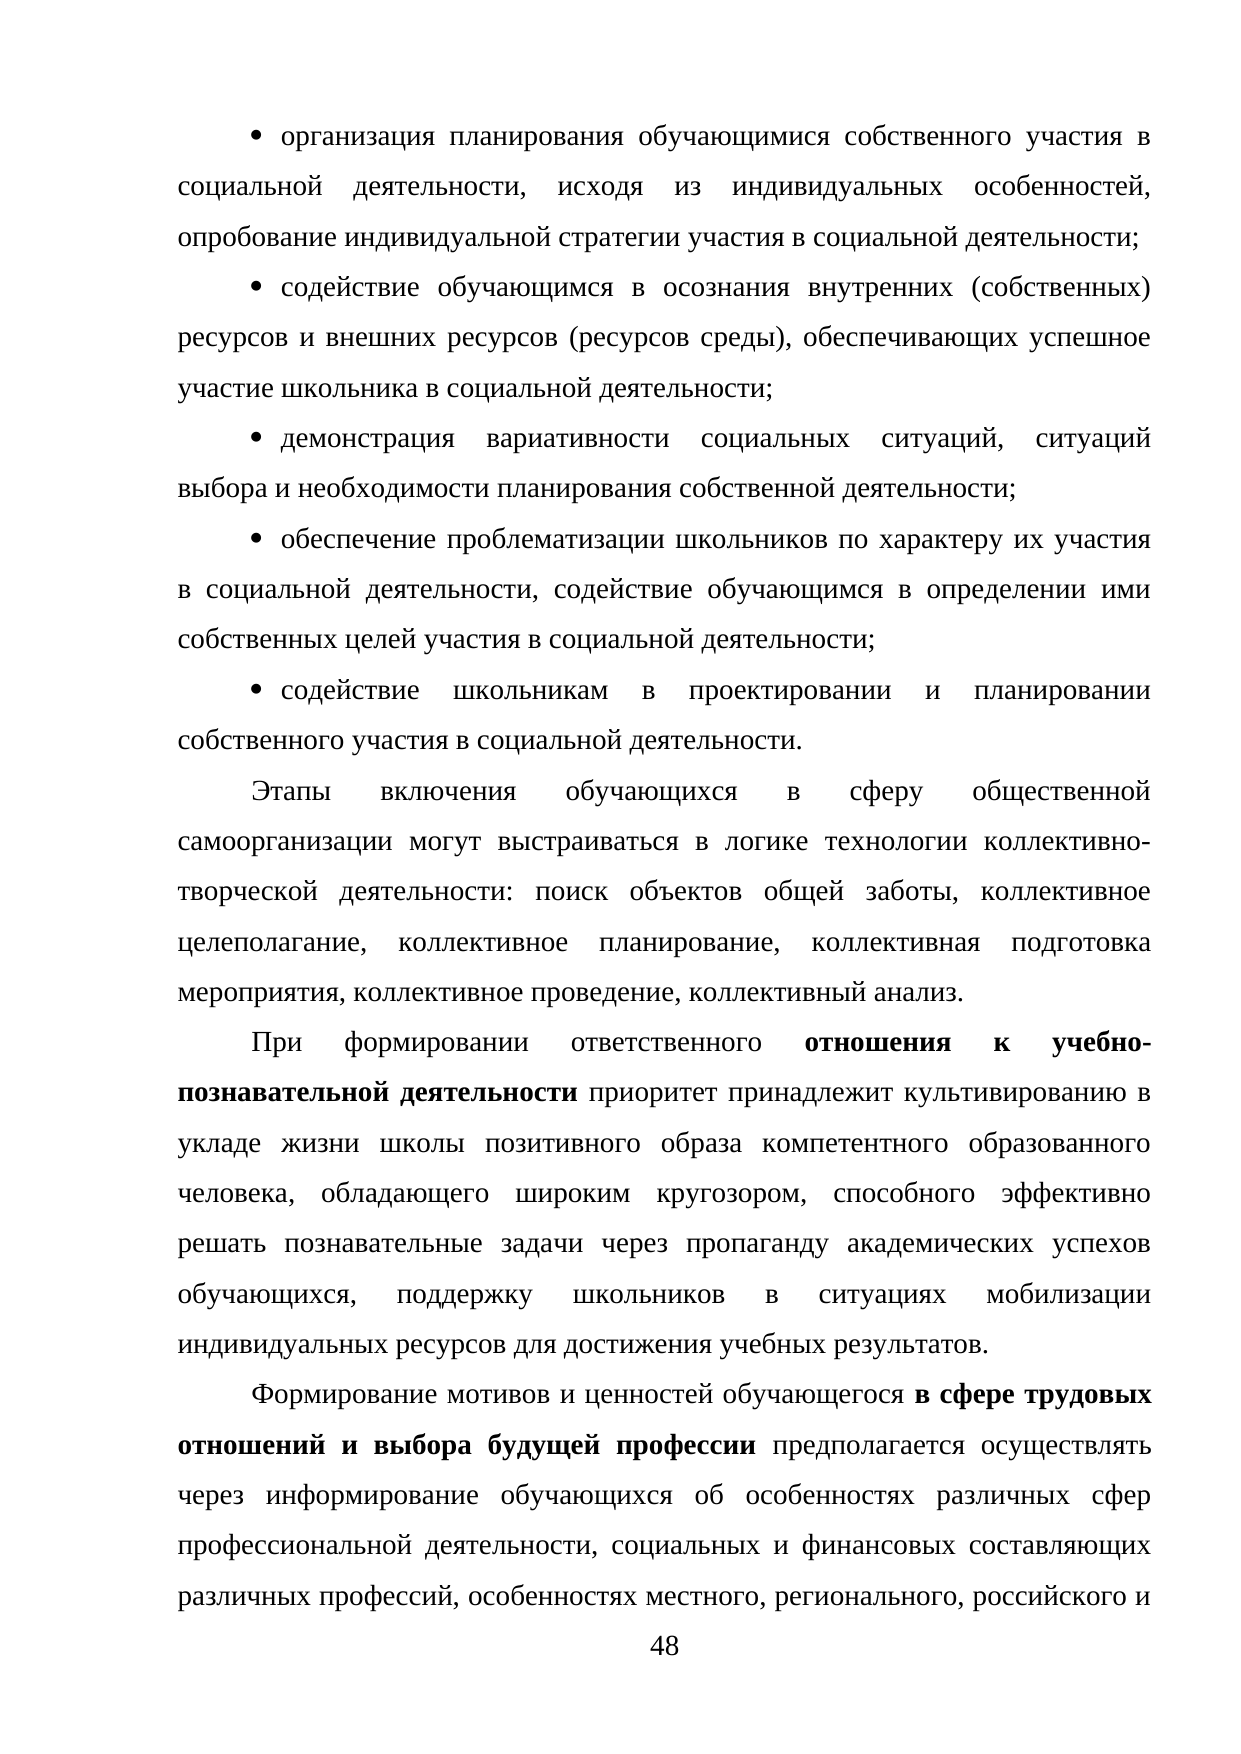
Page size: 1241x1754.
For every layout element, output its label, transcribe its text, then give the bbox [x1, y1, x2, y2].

text При формировании ответственного отношения к учебно-познавательной деятельности приоритет принадлежит культивированию в укладе жизни школы позитивного образа компетентного образованного человека, обладающего широким кругозором, способного эффективно решать познавательные задачи через пропаганду академических успехов обучающихся, поддержку школьников в ситуациях мобилизации индивидуальных ресурсов для достижения учебных результатов. [177, 1024, 1152, 1360]
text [177, 1376, 1152, 1611]
list содействие школьникам в проектировании и планировании собственного участия в социальной деятельности. [177, 672, 1152, 756]
list обеспечение проблематизации школьников по характеру их участия в социальной деятельности, содействие обучающимся в определении ими собственных целей участия в социальной деятельности; [177, 521, 1152, 655]
text Этапы включения обучающихся в сферу общественной самоорганизации могут выстраиваться в логике технологии коллективно-творческой деятельности: поиск объектов общей заботы, коллективное целеполагание, коллективное планирование, коллективная подготовка мероприятия, коллективное проведение, коллективный анализ. [177, 773, 1152, 1007]
list демонстрация вариативности социальных ситуаций, ситуаций выбора и необходимости планирования собственной деятельности; [177, 420, 1152, 504]
list организация планирования обучающимися собственного участия в социальной деятельности, исходя из индивидуальных особенностей, опробование индивидуальной стратегии участия в социальной деятельности; [177, 118, 1152, 252]
list содействие обучающимся в осознания внутренних (собственных) ресурсов и внешних ресурсов (ресурсов среды), обеспечивающих успешное участие школьника в социальной деятельности; [177, 269, 1152, 403]
